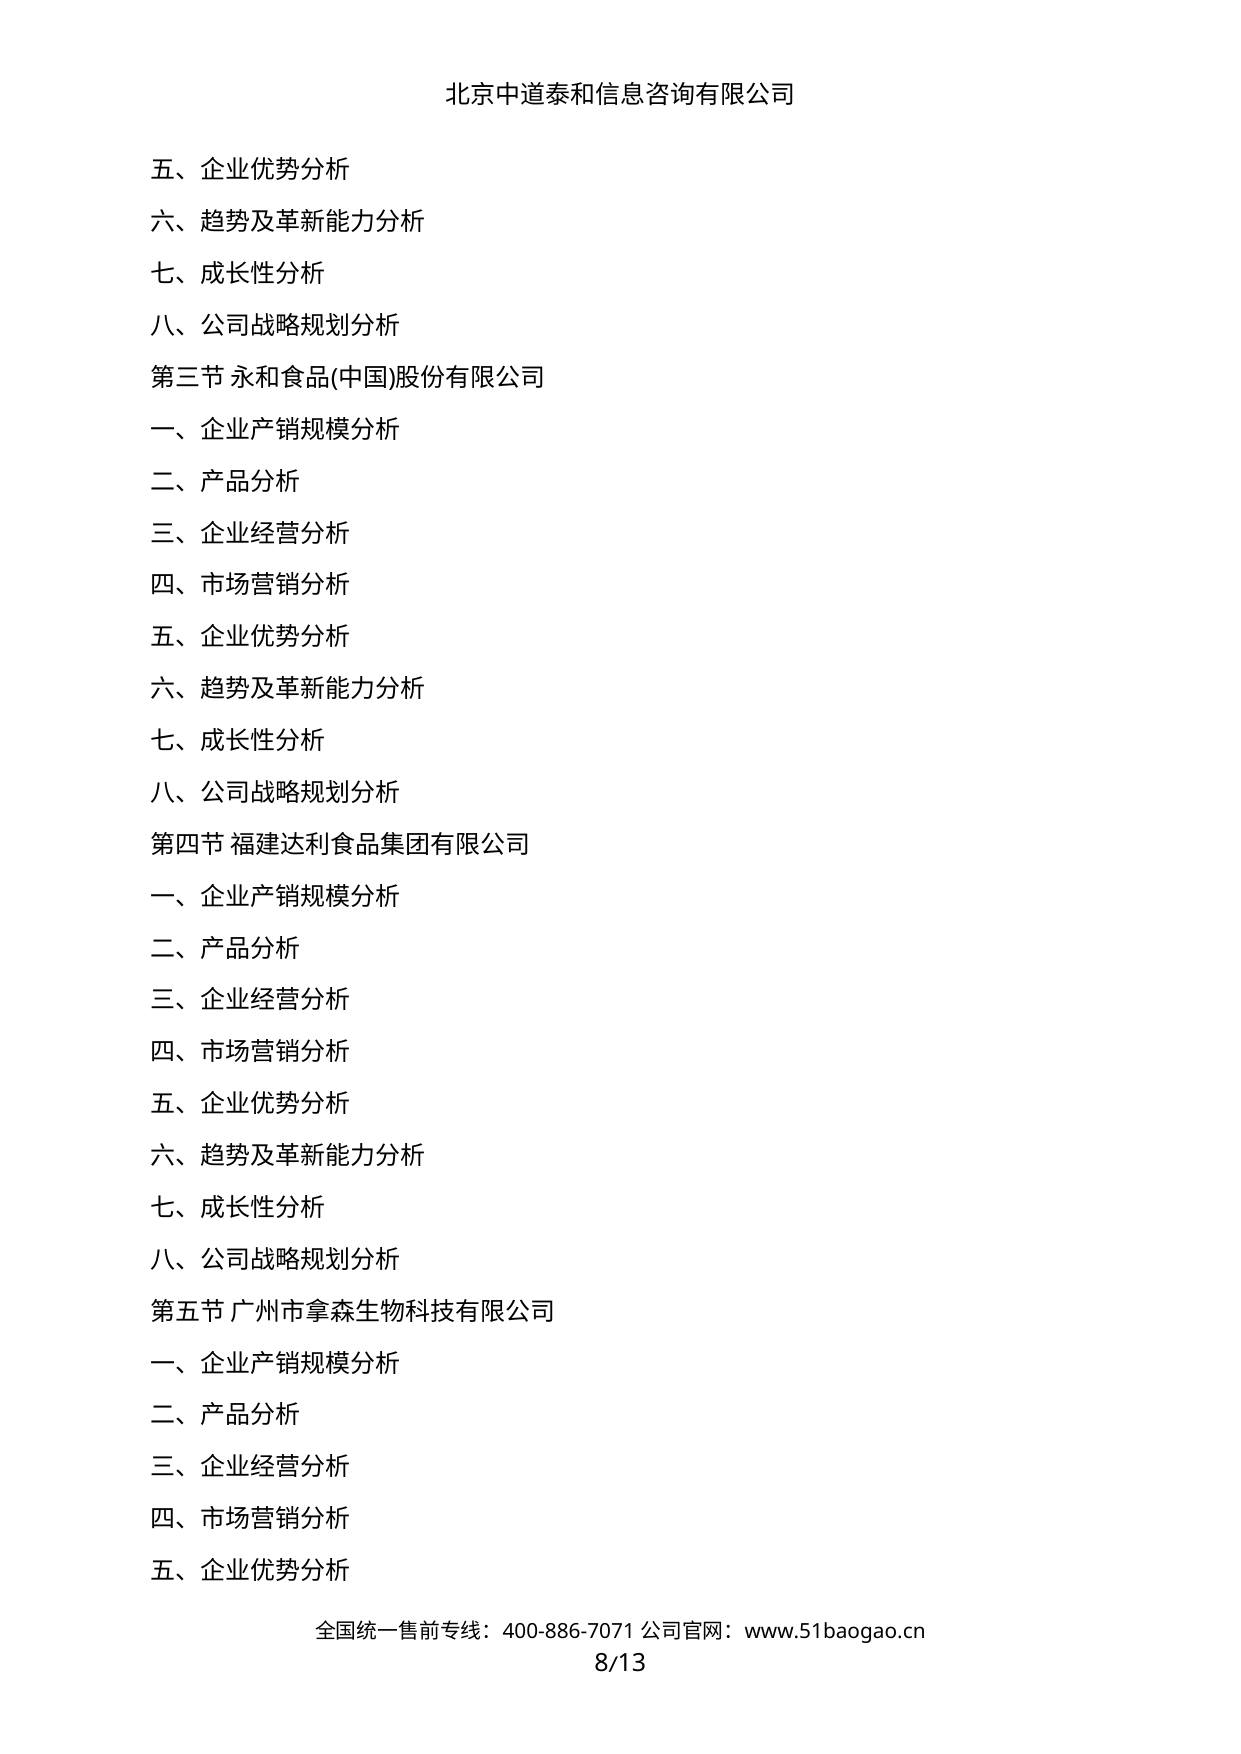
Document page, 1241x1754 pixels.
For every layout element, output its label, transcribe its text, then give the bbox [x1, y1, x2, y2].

text 六、趋势及革新能力分析 [150, 1136, 1090, 1172]
text 四、市场营销分析 [150, 565, 1090, 601]
text 一、企业产销规模分析 [150, 876, 1090, 912]
text 五、企业优势分析 [150, 1084, 1090, 1120]
text 六、趋势及革新能力分析 [150, 669, 1090, 705]
text 一、企业产销规模分析 [150, 409, 1090, 446]
text 第三节 永和食品(中国)股份有限公司 [150, 357, 1090, 394]
text 六、趋势及革新能力分析 [150, 202, 1090, 238]
text 八、公司战略规划分析 [150, 306, 1090, 342]
text 四、市场营销分析 [150, 1032, 1090, 1068]
text 三、企业经营分析 [150, 513, 1090, 549]
text 五、企业优势分析 [150, 1551, 1090, 1587]
text 三、企业经营分析 [150, 980, 1090, 1016]
text 八、公司战略规划分析 [150, 772, 1090, 809]
text 三、企业经营分析 [150, 1447, 1090, 1483]
text 五、企业优势分析 [150, 617, 1090, 653]
text 第四节 福建达利食品集团有限公司 [150, 824, 1090, 861]
text 第五节 广州市拿森生物科技有限公司 [150, 1291, 1090, 1327]
text 七、成长性分析 [150, 254, 1090, 290]
text 二、产品分析 [150, 461, 1090, 497]
text 八、公司战略规划分析 [150, 1239, 1090, 1276]
text 七、成长性分析 [150, 1187, 1090, 1224]
text 七、成长性分析 [150, 721, 1090, 757]
text 二、产品分析 [150, 1395, 1090, 1431]
text 一、企业产销规模分析 [150, 1343, 1090, 1379]
text 四、市场营销分析 [150, 1499, 1090, 1535]
text 二、产品分析 [150, 928, 1090, 964]
text 五、企业优势分析 [150, 150, 1090, 186]
